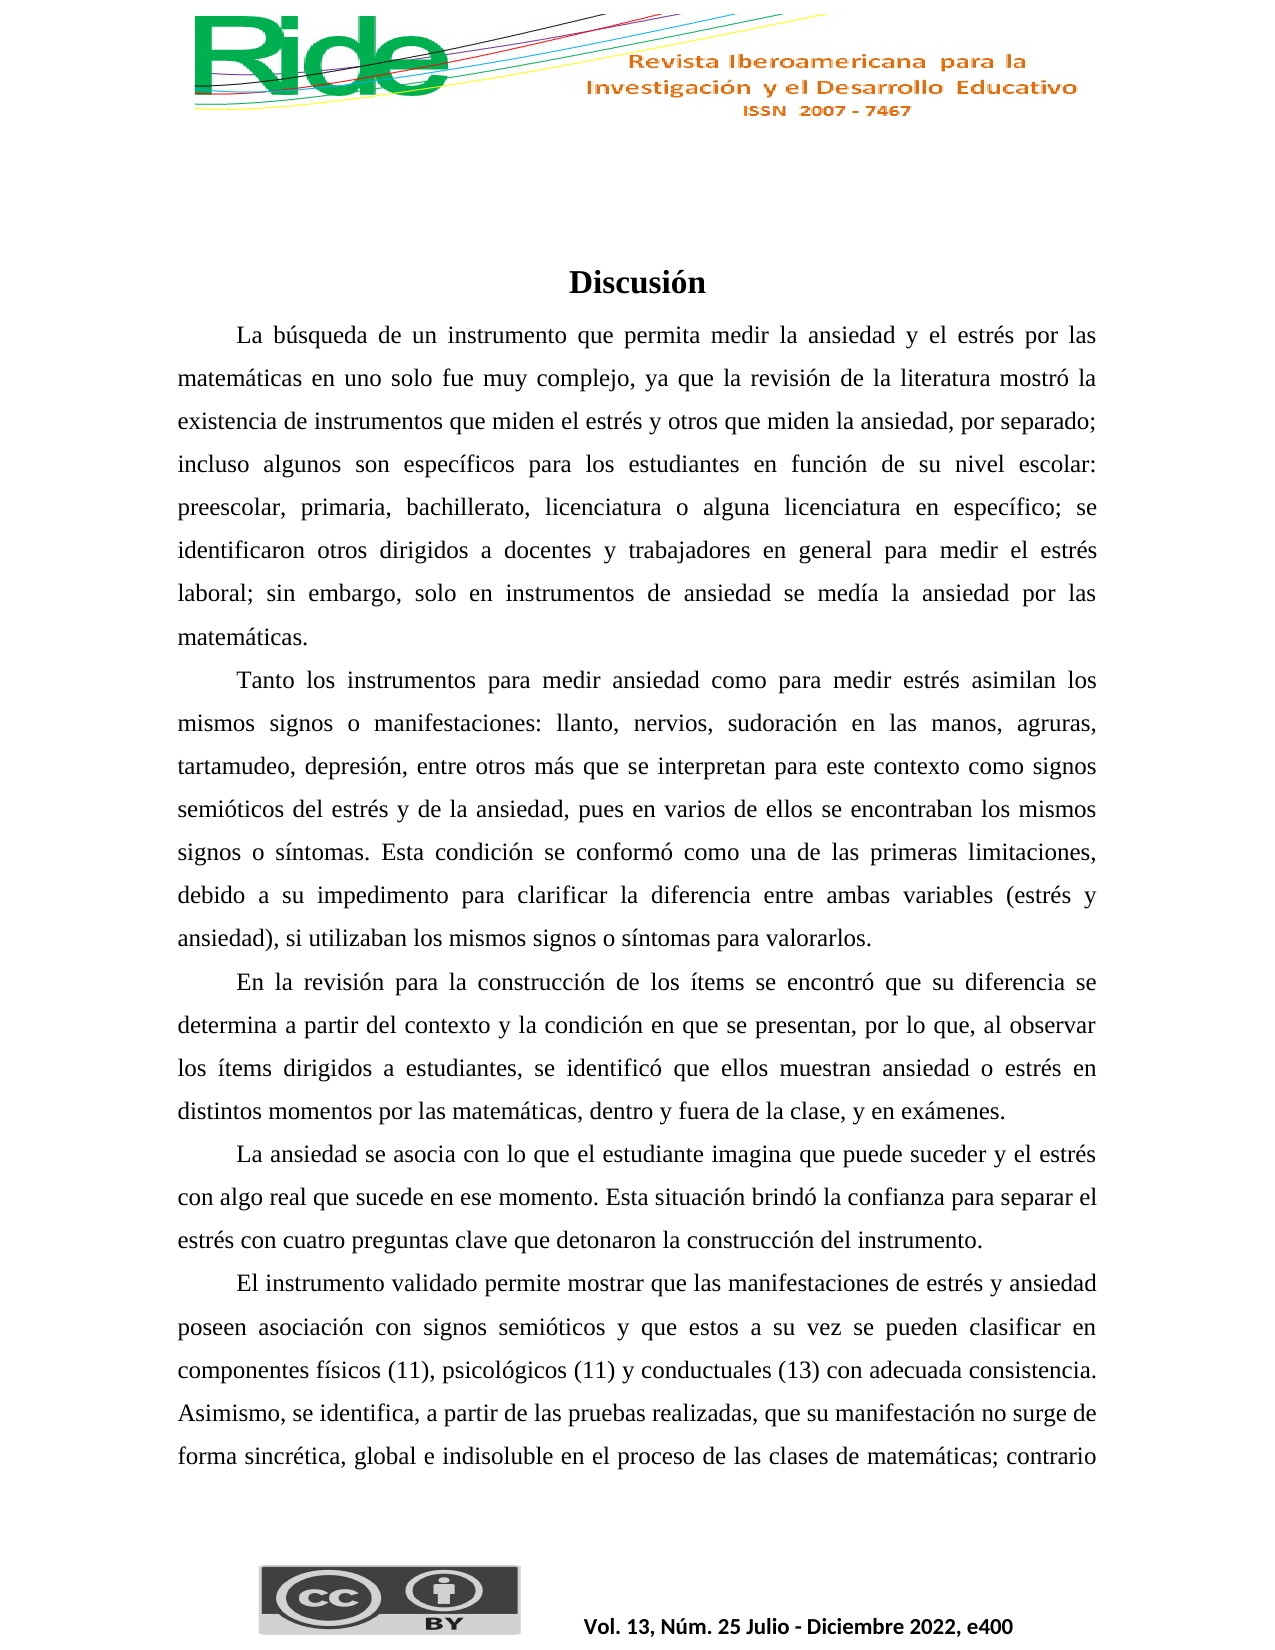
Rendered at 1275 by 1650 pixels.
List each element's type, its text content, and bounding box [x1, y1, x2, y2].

picture [194, 14, 1081, 119]
text La búsqueda de un instrumento que permita medir la ansiedad y el estrés por las matemáticas en uno solo fue muy complejo, ya que la revisión de la literatura mostró la existencia de instrumentos que miden el estrés y otros que miden la ansiedad, por separado; incluso algunos son específicos para los estudiantes en función de su nivel escolar: preescolar, primaria, bachillerato, licenciatura o alguna licenciatura en específico; se identificaron otros dirigidos a docentes y trabajadores en general para medir el estrés laboral; sin embargo, solo en instrumentos de ansiedad se medía la ansiedad por las matemáticas. [177, 320, 1098, 650]
text En la revisión para la construcción de los ítems se encontró que su diferencia se determina a partir del contexto y la condición en que se presentan, por lo que, al observar los ítems dirigidos a estudiantes, se identificó que ellos muestran ansiedad o estrés en distintos momentos por las matemáticas, dentro y fuera de la clase, y en exámenes. [177, 967, 1098, 1125]
picture [258, 1565, 521, 1635]
text La ansiedad se asocia con lo que el estudiante imagina que puede suceder y el estrés con algo real que sucede en ese momento. Esta situación brindó la confianza para separar el estrés con cuatro preguntas clave que detonaron la construcción del instrumento. [177, 1139, 1098, 1254]
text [177, 1268, 1098, 1470]
subtitle Discusión [177, 262, 1098, 301]
text Tanto los instrumentos para medir ansiedad como para medir estrés asimilan los mismos signos o manifestaciones: llanto, nervios, sudoración en las manos, agruras, tartamudeo, depresión, entre otros más que se interpretan para este contexto como signos semióticos del estrés y de la ansiedad, pues en varios de ellos se encontraban los mismos signos o síntomas. Esta condición se conformó como una de las primeras limitaciones, debido a su impedimento para clarificar la diferencia entre ambas variables (estrés y ansiedad), si utilizaban los mismos signos o síntomas para valorarlos. [177, 665, 1098, 952]
